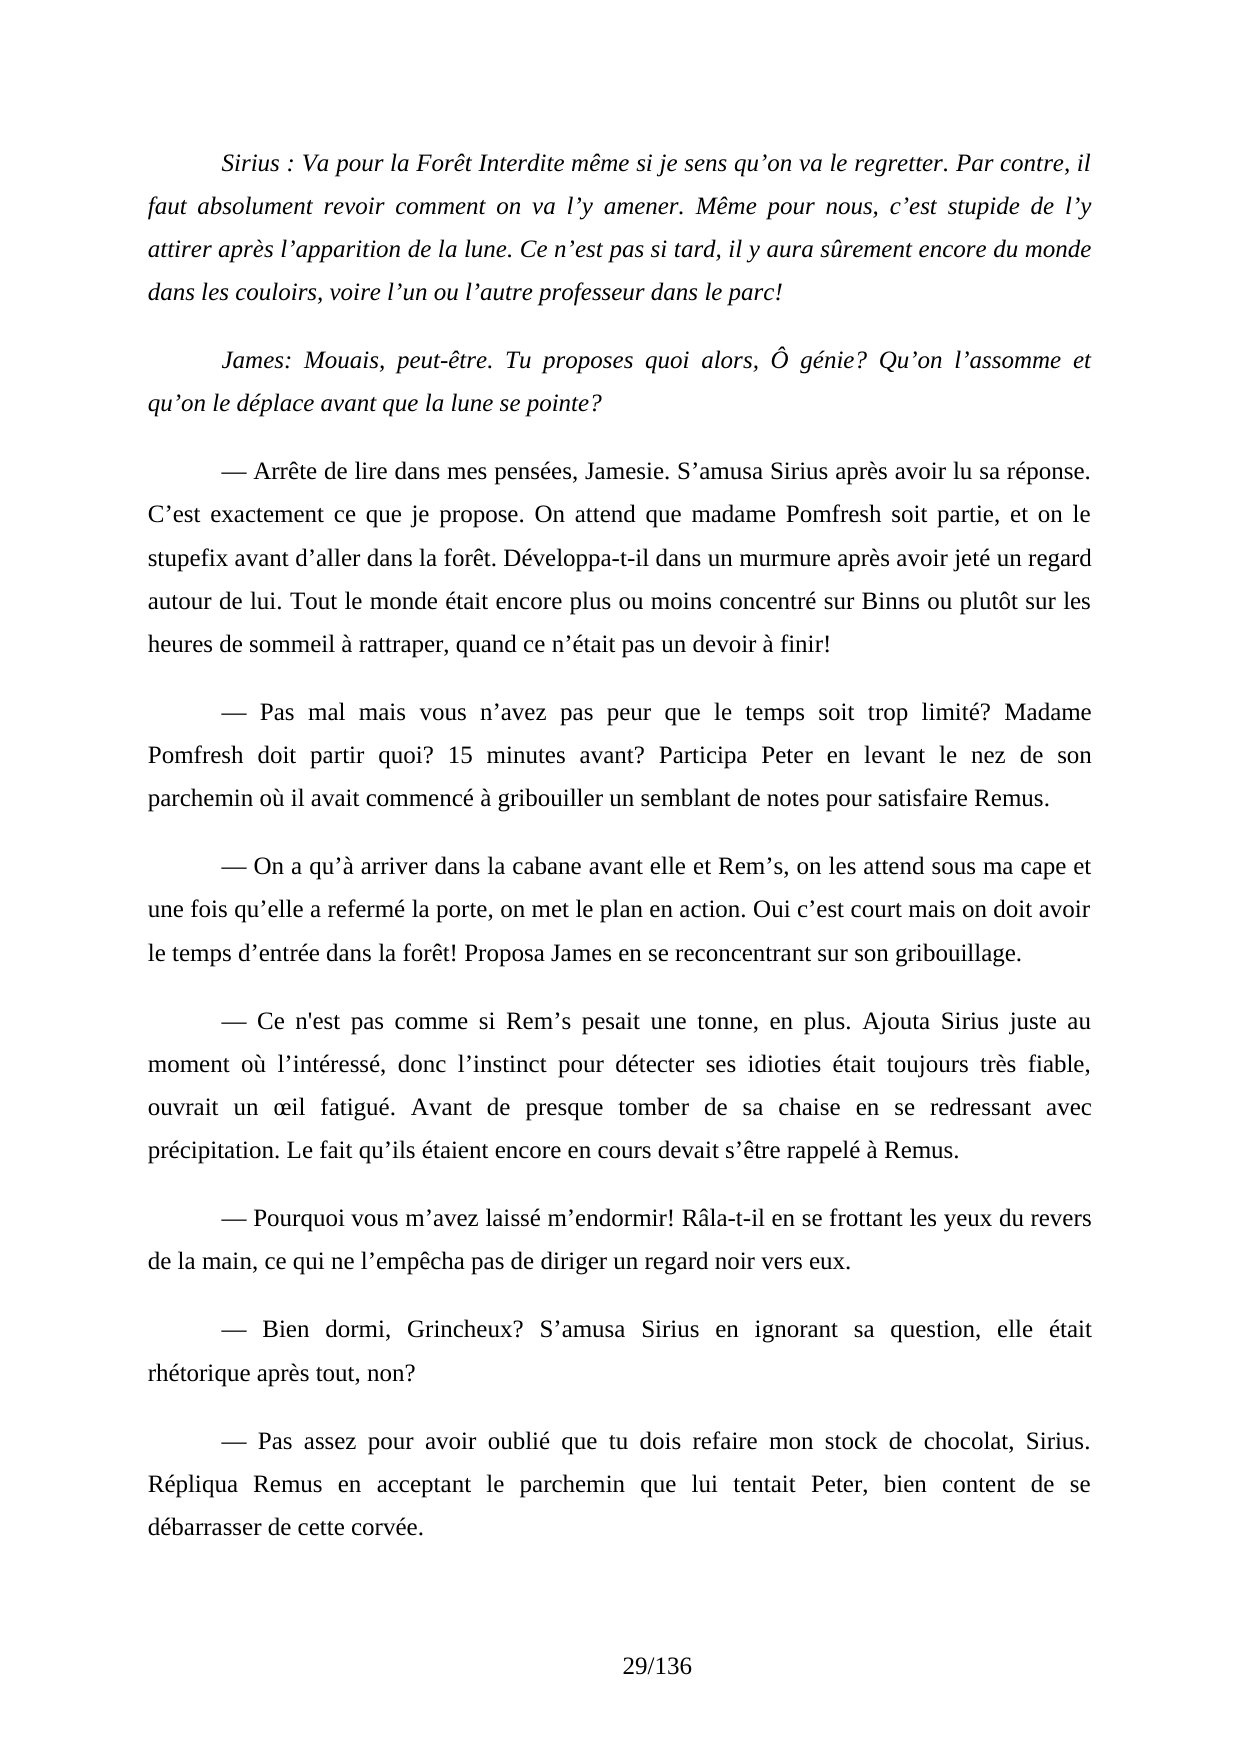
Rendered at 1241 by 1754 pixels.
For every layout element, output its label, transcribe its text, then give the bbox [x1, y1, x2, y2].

text — Pas assez pour avoir oublié que tu dois refaire mon stock de chocolat, Sirius. Répliqua Remus en acceptant le parchemin que lui tentait Peter, bien content de se débarrasser de cette corvée. [148, 1426, 1093, 1541]
text James: Mouais, peut-être. Tu proposes quoi alors, Ô génie? Qu’on l’assomme et qu’on le déplace avant que la lune se pointe? [148, 345, 1093, 417]
text — Ce n'est pas comme si Rem’s pesait une tonne, en plus. Ajouta Sirius juste au moment où l’intéressé, donc l’instinct pour détecter ses idioties était toujours très fiable, ouvrait un œil fatigué. Avant de presque tomber de sa chaise en se redressant avec précipitation. Le fait qu’ils étaient encore en cours devait s’être rappelé à Remus. [148, 1006, 1093, 1164]
text Sirius : Va pour la Forêt Interdite même si je sens qu’on va le regretter. Par contre, il faut absolument revoir comment on va l’y amener. Même pour nous, c’est stupide de l’y attirer après l’apparition de la lune. Ce n’est pas si tard, il y aura sûrement encore du monde dans les couloirs, voire l’un ou l’autre professeur dans le parc! [148, 148, 1093, 306]
text — Pourquoi vous m’avez laissé m’endormir! Râla-t-il en se frottant les yeux du revers de la main, ce qui ne l’empêcha pas de diriger un regard noir vers eux. [148, 1203, 1093, 1275]
text — Bien dormi, Grincheux? S’amusa Sirius en ignorant sa question, elle était rhétorique après tout, non? [148, 1314, 1093, 1386]
text — Pas mal mais vous n’avez pas peur que le temps soit trop limité? Madame Pomfresh doit partir quoi? 15 minutes avant? Participa Peter en levant le nez de son parchemin où il avait commencé à gribouiller un semblant de notes pour satisfaire Remus. [148, 697, 1093, 812]
text — Arrête de lire dans mes pensées, Jamesie. S’amusa Sirius après avoir lu sa réponse. C’est exactement ce que je propose. On attend que madame Pomfresh soit partie, et on le stupefix avant d’aller dans la forêt. Développa-t-il dans un murmure après avoir jeté un regard autour de lui. Tout le monde était encore plus ou moins concentré sur Binns ou plutôt sur les heures de sommeil à rattraper, quand ce n’était pas un devoir à finir! [148, 456, 1093, 658]
text — On a qu’à arriver dans la cabane avant elle et Rem’s, on les attend sous ma cape et une fois qu’elle a refermé la porte, on met le plan en action. Oui c’est court mais on doit avoir le temps d’entrée dans la forêt! Proposa James en se reconcentrant sur son gribouillage. [148, 851, 1093, 966]
